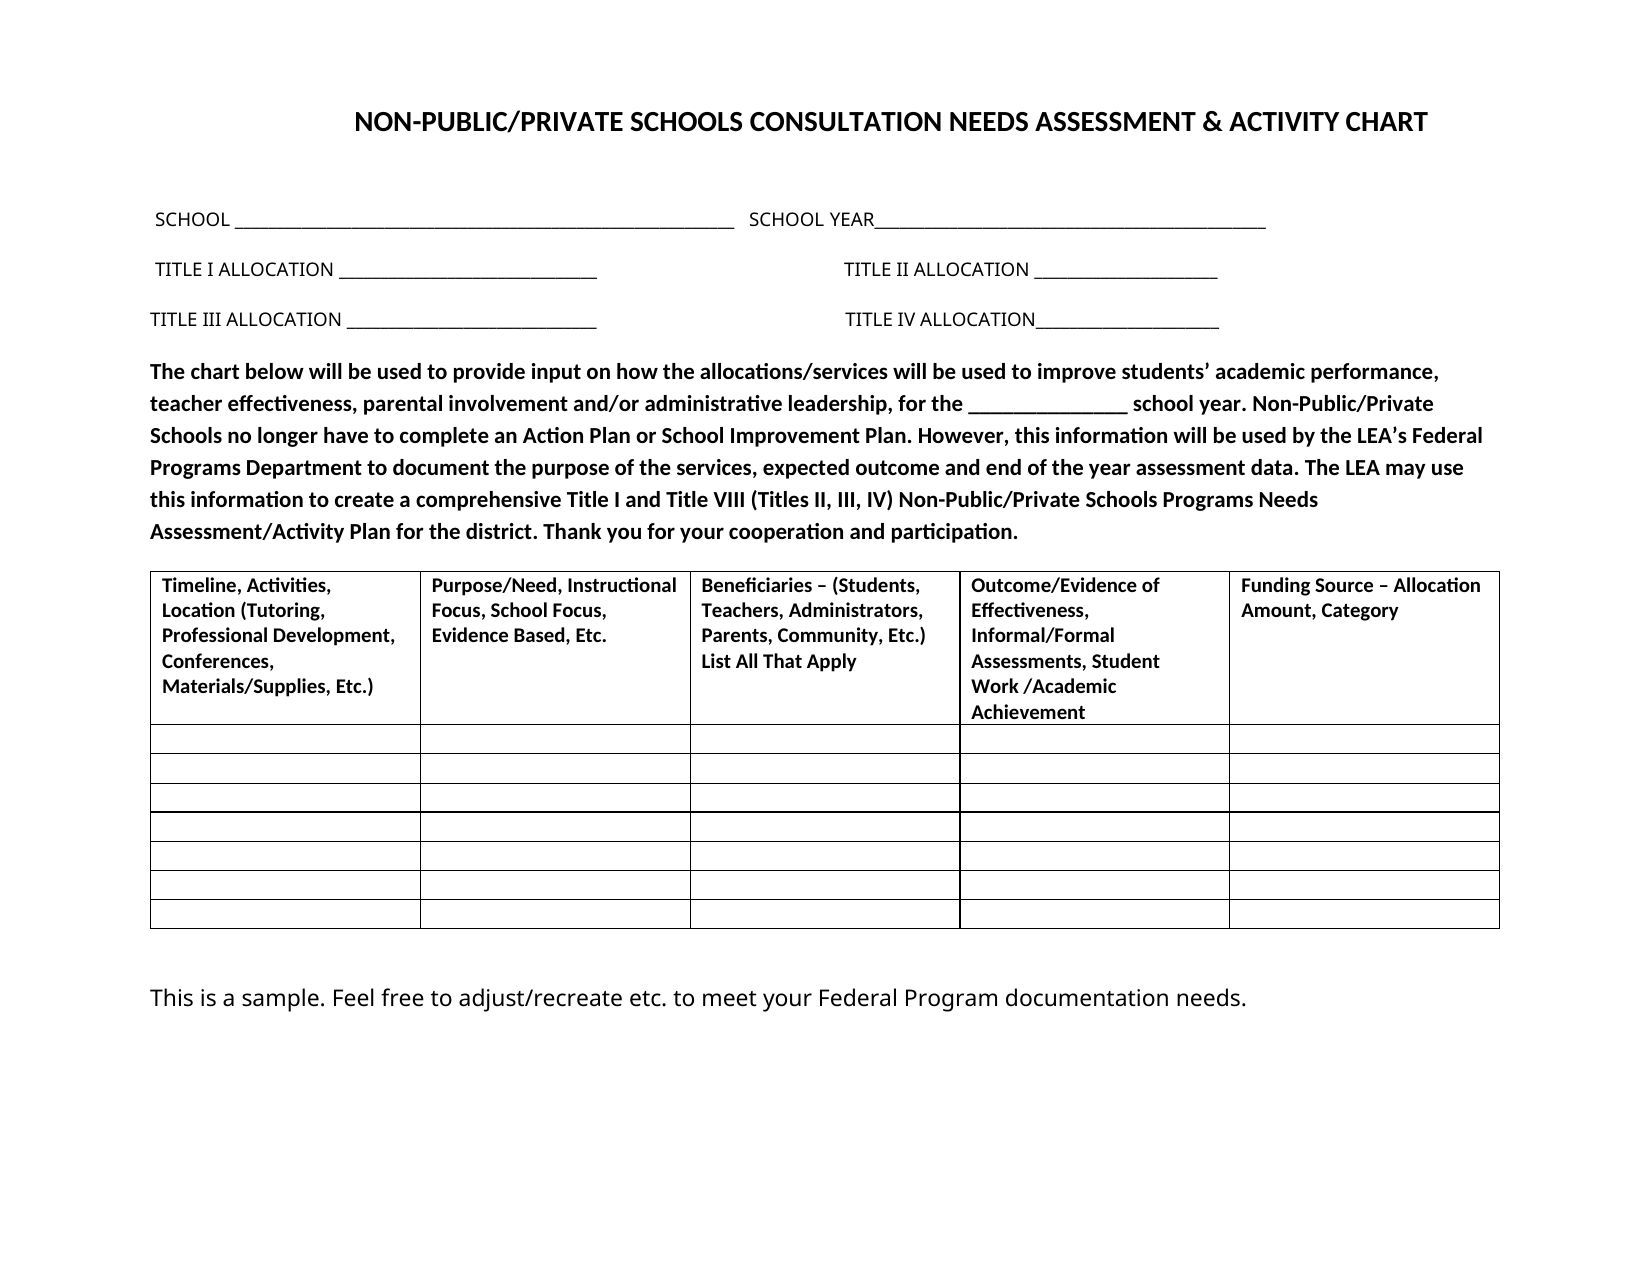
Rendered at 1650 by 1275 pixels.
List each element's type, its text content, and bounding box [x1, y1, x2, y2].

table_cell [1230, 813, 1499, 841]
table_cell [961, 813, 1229, 841]
table_cell [151, 754, 420, 782]
table_cell [691, 842, 959, 869]
table_cell [691, 900, 959, 928]
table_header Timeline, Activities, Location (Tutoring, Professional Development, Conferences, Materials/Supplies, Etc.) [151, 572, 420, 724]
table_cell [691, 813, 959, 841]
table_cell [151, 784, 420, 811]
table_cell [421, 725, 690, 753]
table_cell [961, 725, 1229, 753]
table_cell [421, 784, 690, 811]
text The chart below will be used to provide input on how the allocations/services will be used to improve students’ academic performance, teacher effectiveness, parental involvement and/or administrative leadership, for the ______________ school year. Non-Public/Private Schools no longer have to complete an Action Plan or School Improvement Plan. However, this information will be used by the LEA’s Federal Programs Department to document the purpose of the services, expected outcome and end of the year assessment data. The LEA may use this information to create a comprehensive Title I and Title VIII (Titles II, III, IV) Non-Public/Private Schools Programs Needs Assessment/Activity Plan for the district. Thank you for your cooperation and participation. [150, 357, 1500, 546]
table_cell [1230, 842, 1499, 869]
table_cell [421, 754, 690, 782]
table_cell [1230, 871, 1499, 899]
table_cell [421, 900, 690, 928]
table_cell [961, 784, 1229, 811]
table_cell [691, 871, 959, 899]
table_cell [151, 900, 420, 928]
text TITLE I ALLOCATION _______________________________ TITLE II ALLOCATION ______________________ [150, 257, 1500, 282]
table_cell [421, 842, 690, 869]
table_cell [421, 813, 690, 841]
table_cell [691, 725, 959, 753]
table_cell [961, 754, 1229, 782]
table_cell [1230, 900, 1499, 928]
table_cell [1230, 725, 1499, 753]
text TITLE III ALLOCATION ______________________________ TITLE IV ALLOCATION______________________ [150, 307, 1500, 332]
text SCHOOL ____________________________________________________________ SCHOOL YEAR_______________________________________________ [150, 206, 1500, 232]
table_cell [421, 871, 690, 899]
table_cell [1230, 754, 1499, 782]
text This is a sample. Feel free to adjust/recreate etc. to meet your Federal Program documentation needs. [150, 982, 1500, 1013]
table_cell [1230, 784, 1499, 811]
table_header Outcome/Evidence of Effectiveness, Informal/Formal Assessments, Student Work /Academic Achievement [961, 572, 1229, 724]
table_cell [961, 871, 1229, 899]
table_header Funding Source – Allocation Amount, Category [1230, 572, 1499, 724]
table_cell [691, 754, 959, 782]
table_cell [961, 900, 1229, 928]
table_cell [151, 871, 420, 899]
table_cell [151, 813, 420, 841]
table_cell [691, 784, 959, 811]
table_header Beneficiaries – (Students, Teachers, Administrators, Parents, Community, Etc.) List All That Apply [691, 572, 959, 724]
table_cell [151, 842, 420, 869]
table_cell [961, 842, 1229, 869]
table_cell [151, 725, 420, 753]
table_header Purpose/Need, Instructional Focus, School Focus, Evidence Based, Etc. [421, 572, 690, 724]
